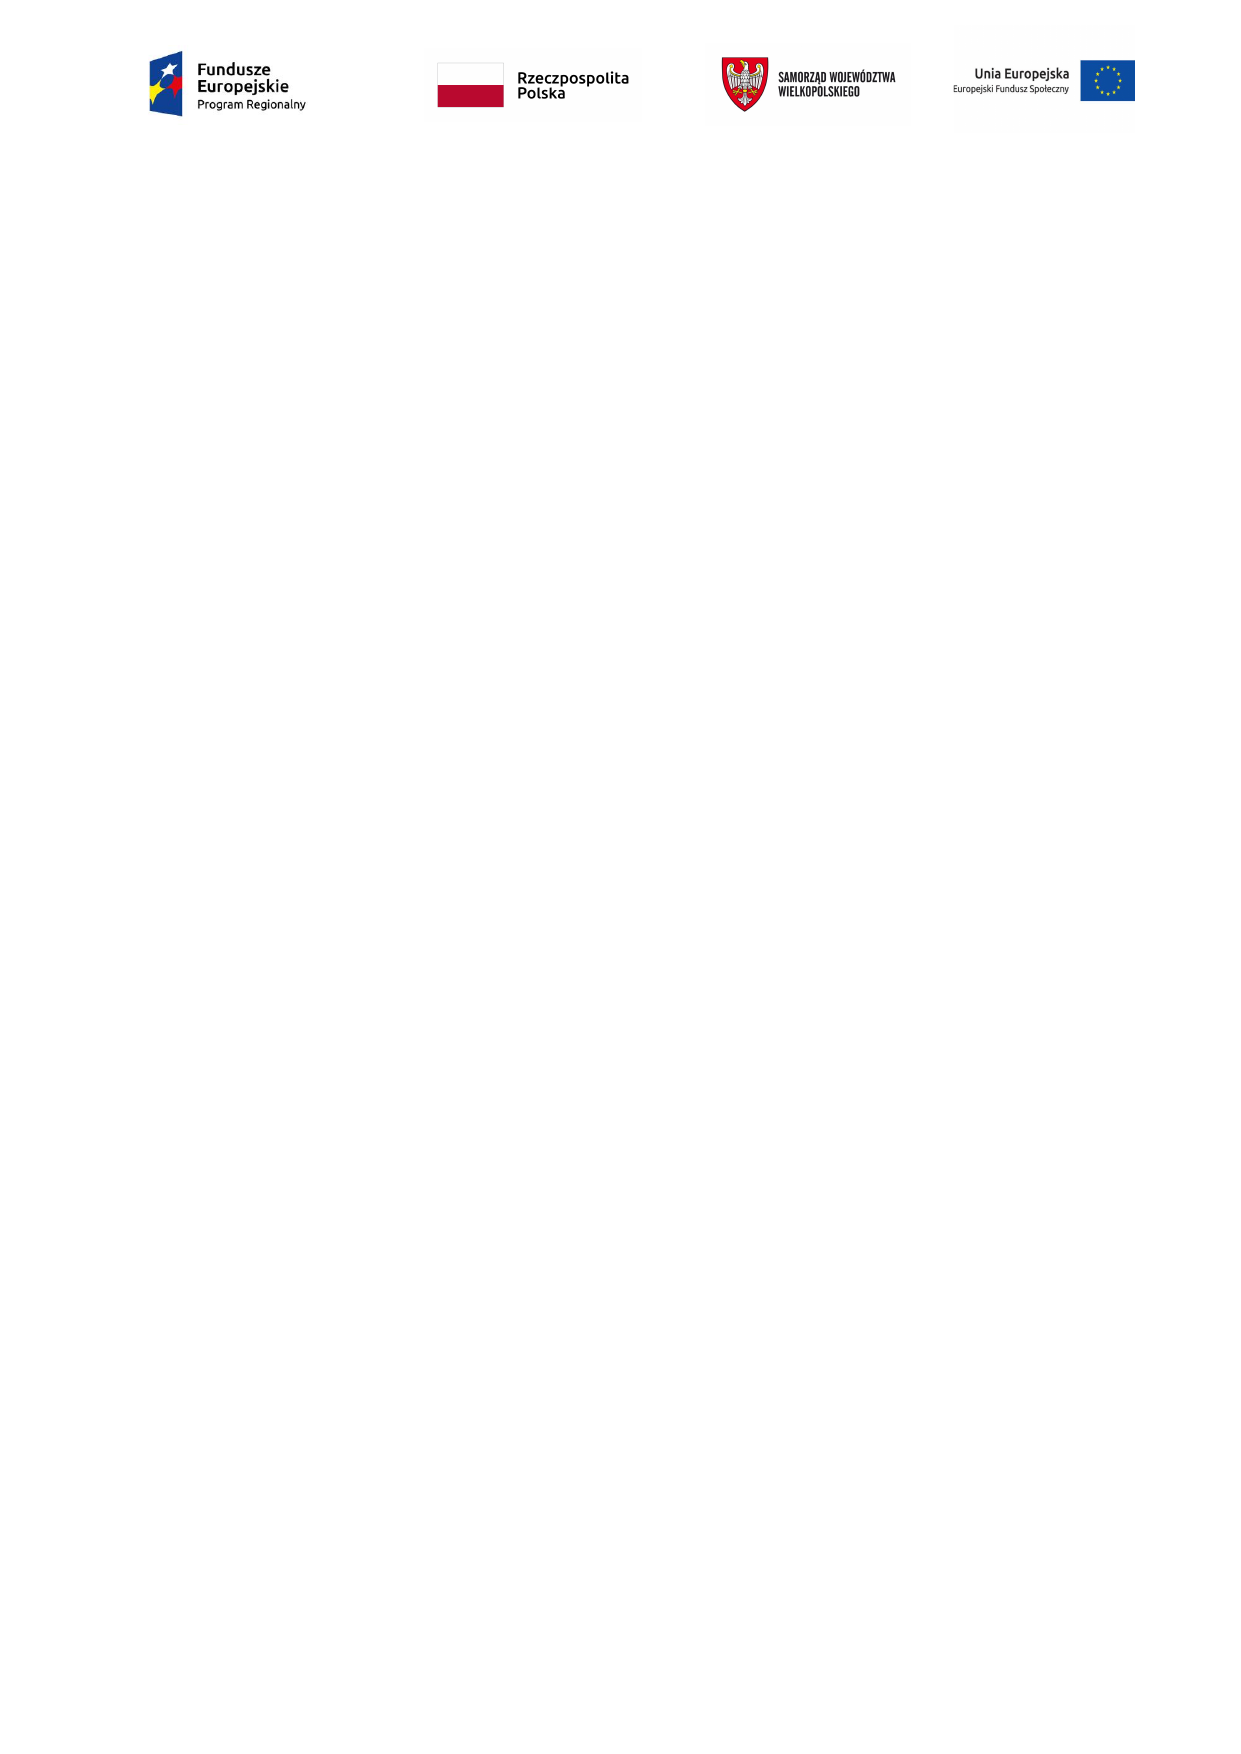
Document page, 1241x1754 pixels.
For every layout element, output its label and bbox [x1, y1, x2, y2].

picture [705, 43, 912, 126]
picture [953, 25, 1135, 133]
picture [148, 45, 321, 125]
picture [423, 48, 643, 122]
